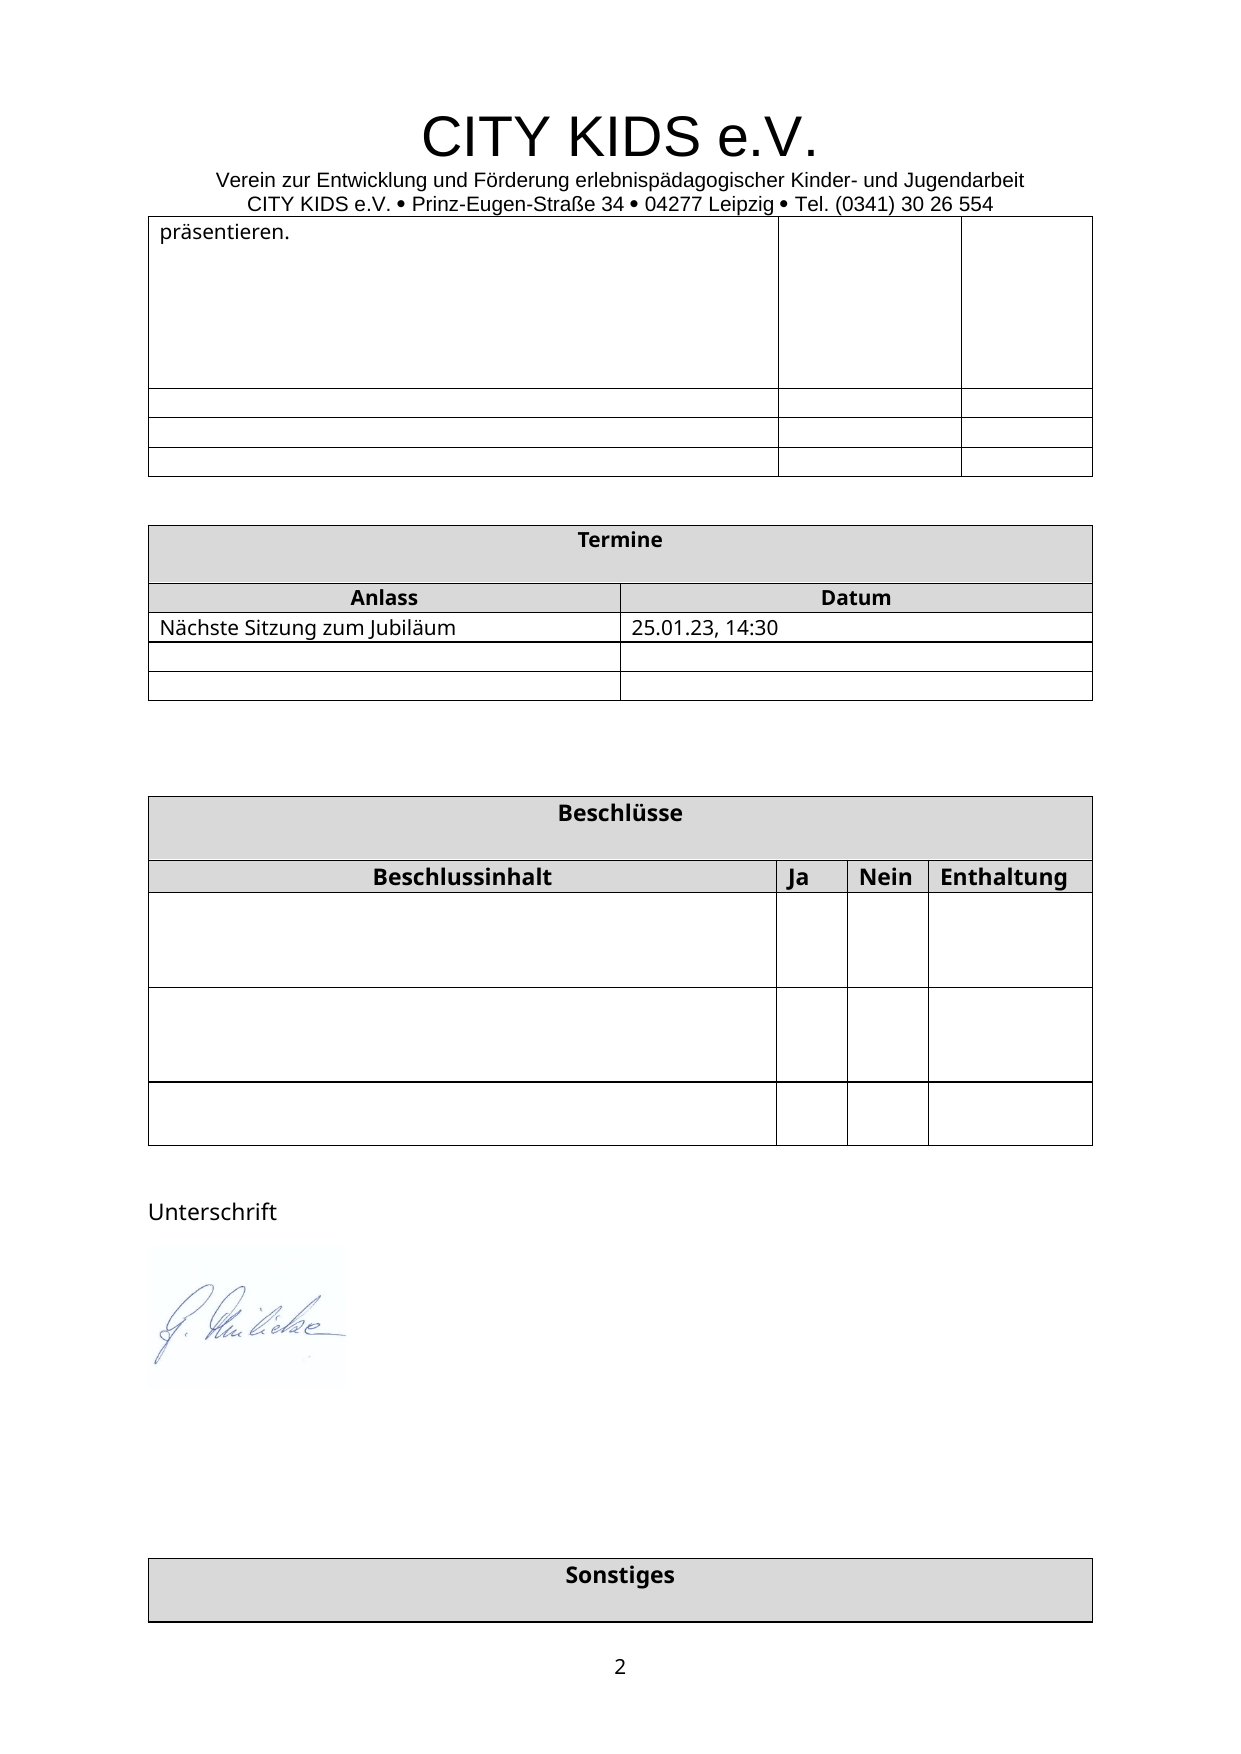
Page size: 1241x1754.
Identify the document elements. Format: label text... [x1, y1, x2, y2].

table_cell [848, 1083, 928, 1145]
table_cell [621, 643, 1092, 671]
table_cell Nein [848, 861, 928, 892]
table_cell [848, 893, 928, 987]
table_cell [779, 389, 961, 417]
table_cell [149, 672, 620, 700]
table_cell [779, 217, 961, 388]
table_cell 25.01.23, 14:30 [621, 613, 1092, 641]
table_cell [777, 1083, 847, 1145]
table_cell [779, 448, 961, 476]
table_cell [929, 1083, 1092, 1145]
table_cell [962, 418, 1092, 447]
table_cell [149, 1083, 776, 1145]
table_cell [779, 418, 961, 447]
table_cell [149, 448, 778, 476]
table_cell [149, 217, 778, 388]
table_cell [149, 988, 776, 1081]
table_cell [149, 418, 778, 447]
table_header Beschlüsse [149, 797, 1092, 859]
table_cell Anlass [149, 584, 620, 612]
table_cell [777, 893, 847, 987]
table_cell [149, 893, 776, 987]
table_cell [621, 672, 1092, 700]
table_header Termine [149, 526, 1092, 582]
picture [147, 1246, 347, 1388]
table_cell [929, 988, 1092, 1081]
table_cell Enthaltung [929, 861, 1092, 892]
table_header Sonstiges [149, 1559, 1092, 1621]
table_cell [149, 389, 778, 417]
table_cell [848, 988, 928, 1081]
table_cell Nächste Sitzung zum Jubiläum [149, 613, 620, 641]
table_cell Datum [621, 584, 1092, 612]
table_cell Beschlussinhalt [149, 861, 776, 892]
text Unterschrift [148, 1196, 1093, 1228]
table_cell [962, 448, 1092, 476]
table_cell Ja [777, 861, 847, 892]
table_cell [962, 217, 1092, 388]
table_cell [962, 389, 1092, 417]
table_cell [777, 988, 847, 1081]
table_cell [149, 643, 620, 671]
table_cell [929, 893, 1092, 987]
